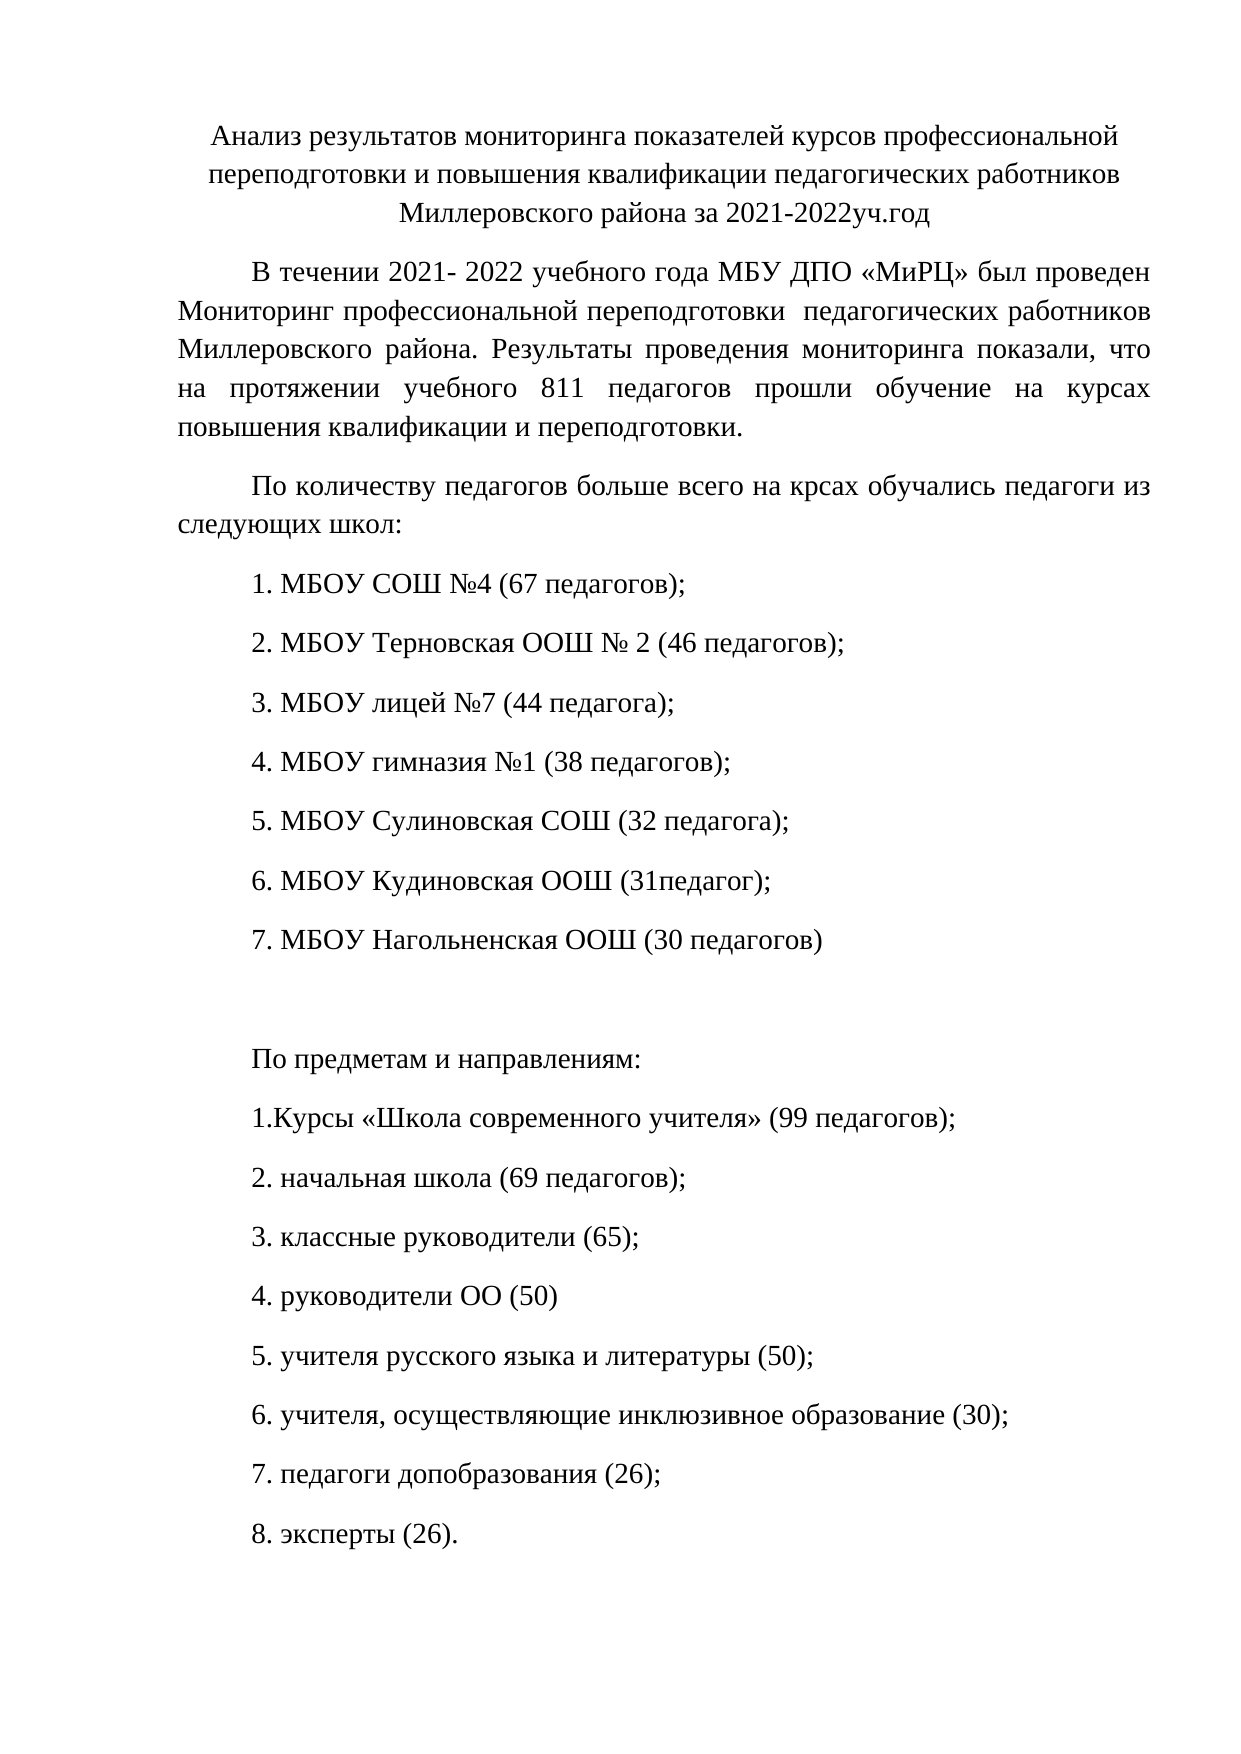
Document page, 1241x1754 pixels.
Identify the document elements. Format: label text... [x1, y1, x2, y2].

text Анализ результатов мониторинга показателей курсов профессиональной переподготовки и повышения квалификации педагогических работников Миллеровского района за 2021-2022уч.год [177, 118, 1152, 229]
text 1. МБОУ СОШ №4 (67 педагогов); [177, 566, 1152, 599]
text 3. МБОУ лицей №7 (44 педагога); [177, 685, 1152, 718]
text 4. МБОУ гимназия №1 (38 педагогов); [177, 744, 1152, 778]
text 6. учителя, осуществляющие инклюзивное образование (30); [177, 1397, 1152, 1431]
text По количеству педагогов больше всего на крсах обучались педагоги из следующих школ: [177, 468, 1152, 540]
text 1.Курсы «Школа современного учителя» (99 педагогов); [177, 1100, 1152, 1134]
text В течении 2021- 2022 учебного года МБУ ДПО «МиРЦ» был проведен Мониторинг профессиональной переподготовки педагогических работников Миллеровского района. Результаты проведения мониторинга показали, что на протяжении учебного 811 педагогов прошли обучение на курсах повышения квалификации и переподготовки. [177, 254, 1152, 442]
text 6. МБОУ Кудиновская ООШ (31педагог); [177, 863, 1152, 896]
text 3. классные руководители (65); [177, 1219, 1152, 1253]
text По предметам и направлениям: [177, 1041, 1152, 1074]
text 7. педагоги допобразования (26); [177, 1457, 1152, 1490]
text 5. учителя русского языка и литературы (50); [177, 1338, 1152, 1371]
text 8. эксперты (26). [177, 1516, 1152, 1549]
text 2. МБОУ Терновская ООШ № 2 (46 педагогов); [177, 625, 1152, 659]
text 7. МБОУ Нагольненская ООШ (30 педагогов) [177, 922, 1152, 956]
text 2. начальная школа (69 педагогов); [177, 1160, 1152, 1193]
text 4. руководители ОО (50) [177, 1278, 1152, 1312]
text 5. МБОУ Сулиновская СОШ (32 педагога); [177, 803, 1152, 837]
